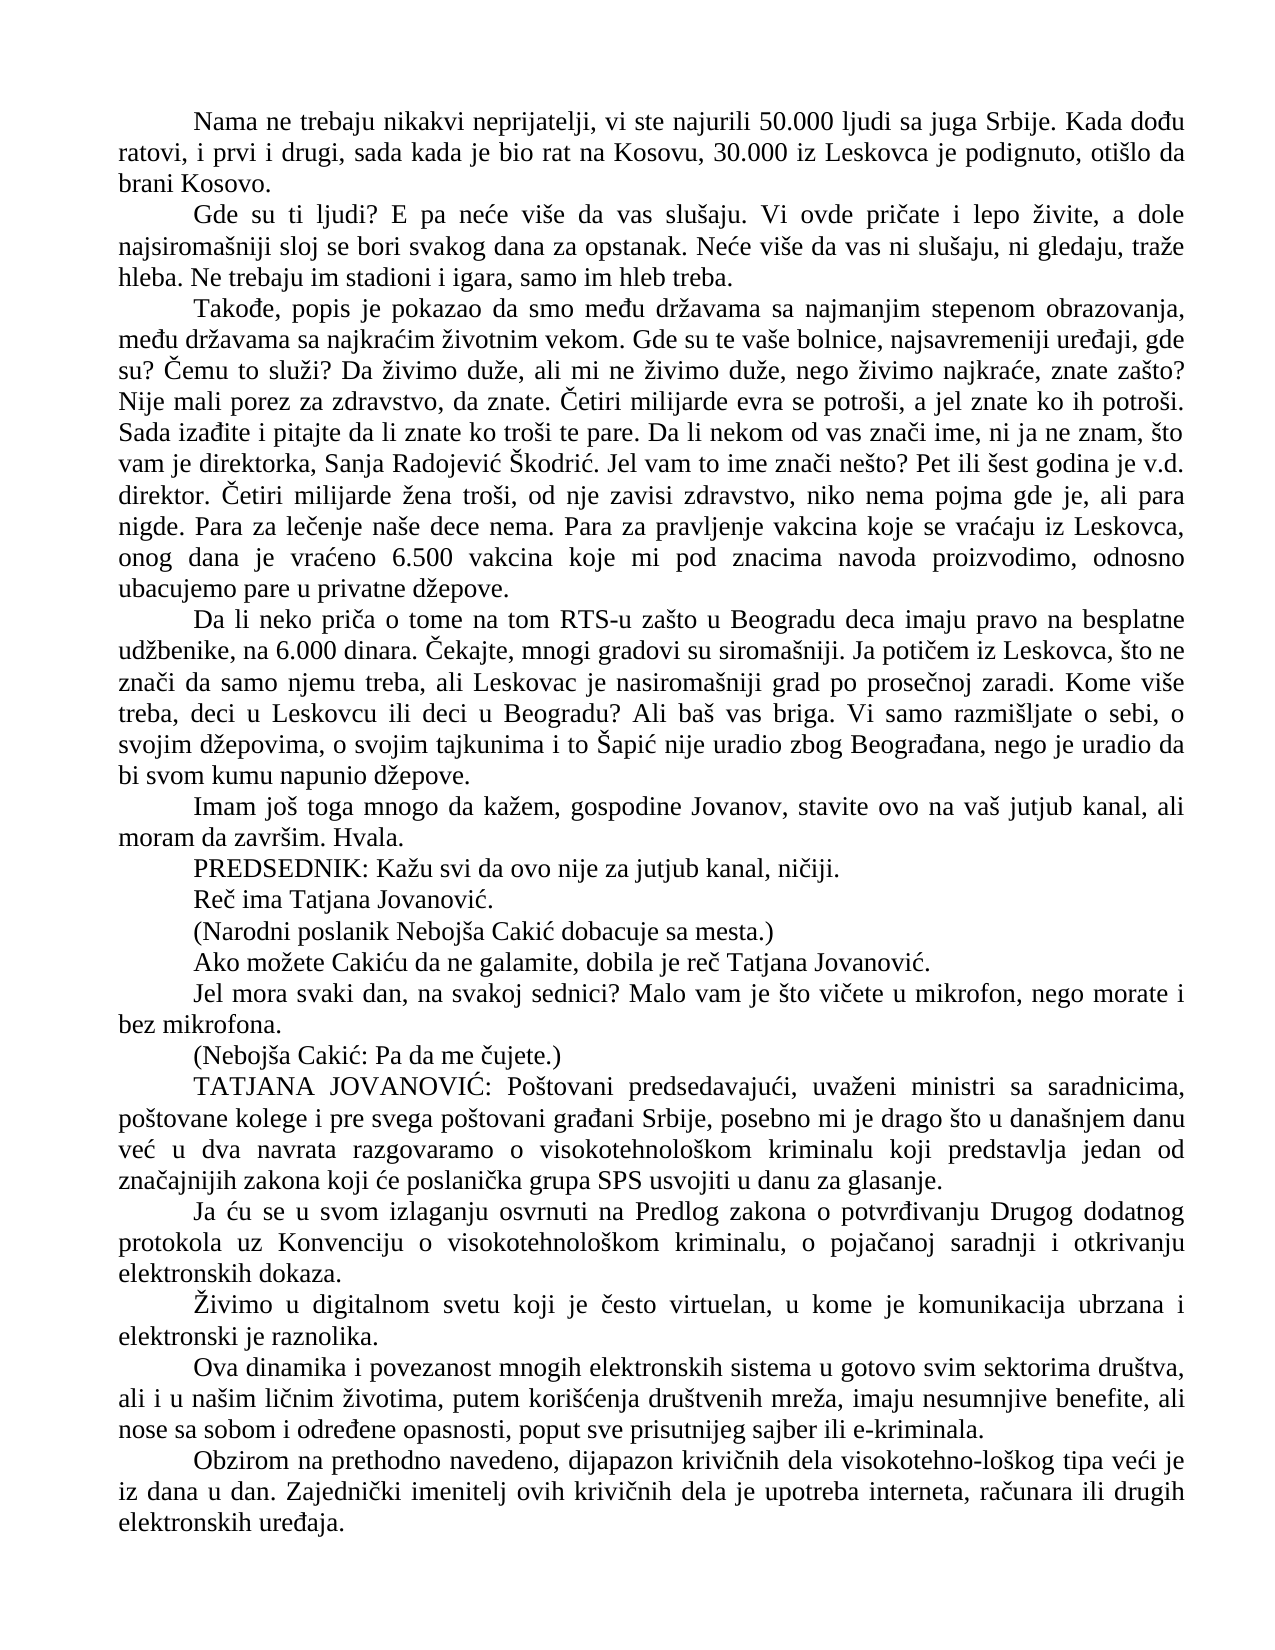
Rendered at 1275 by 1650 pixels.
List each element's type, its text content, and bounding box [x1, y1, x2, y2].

text Ja ću se u svom izlaganju osvrnuti na Predlog zakona o potvrđivanju Drugog dodatnog protokola uz Konvenciju o visokotehnološkom kriminalu, o pojačanoj saradnji i otkrivanju elektronskih dokaza. [118, 1195, 1186, 1288]
text Takođe, popis je pokazao da smo među državama sa najmanjim stepenom obrazovanja, među državama sa najkraćim životnim vekom. Gde su te vaše bolnice, najsavremeniji uređaji, gde su? Čemu to služi? Da živimo duže, ali mi ne živimo duže, nego živimo najkraće, znate zašto? Nije mali porez za zdravstvo, da znate. Četiri milijarde evra se potroši, a jel znate ko ih potroši. Sada izađite i pitajte da li znate ko troši te pare. Da li nekom od vas znači ime, ni ja ne znam, što vam je direktorka, Sanja Radojević Škodrić. Jel vam to ime znači nešto? Pet ili šest godina je v.d. direktor. Četiri milijarde žena troši, od nje zavisi zdravstvo, niko nema pojma gde je, ali para nigde. Para za lečenje naše dece nema. Para za pravljenje vakcina koje se vraćaju iz Leskovca, onog dana je vraćeno 6.500 vakcina koje mi pod znacima navoda proizvodimo, odnosno ubacujemo pare u privatne džepove. [118, 292, 1186, 603]
text PREDSEDNIK: Kažu svi da ovo nije za jutjub kanal, ničiji. [118, 852, 1186, 884]
text TATJANA JOVANOVIĆ: Poštovani predsedavajući, uvaženi ministri sa saradnicima, poštovane kolege i pre svega poštovani građani Srbije, posebno mi je drago što u današnjem danu već u dva navrata razgovaramo o visokotehnološkom kriminalu koji predstavlja jedan od značajnijih zakona koji će poslanička grupa SPS usvojiti u danu za glasanje. [118, 1071, 1186, 1195]
text Jel mora svaki dan, na svakoj sednici? Malo vam je što vičete u mikrofon, nego morate i bez mikrofona. [118, 977, 1186, 1039]
text (Narodni poslanik Nebojša Cakić dobacuje sa mesta.) [118, 915, 1186, 946]
text Ova dinamika i povezanost mnogih elektronskih sistema u gotovo svim sektorima društva, ali i u našim ličnim životima, putem korišćenja društvenih mreža, imaju nesumnjive benefite, ali nose sa sobom i određene opasnosti, poput sve prisutnijeg sajber ili e-kriminala. [118, 1351, 1186, 1444]
text Živimo u digitalnom svetu koji je često virtuelan, u kome je komunikacija ubrzana i elektronski je raznolika. [118, 1288, 1186, 1351]
text Imam još toga mnogo da kažem, gospodine Jovanov, stavite ovo na vaš jutjub kanal, ali moram da završim. Hvala. [118, 790, 1186, 852]
text (Nebojša Cakić: Pa da me čujete.) [118, 1039, 1186, 1071]
text Obzirom na prethodno navedeno, dijapazon krivičnih dela visokotehno-loškog tipa veći je iz dana u dan. Zajednički imenitelj ovih krivičnih dela je upotreba interneta, računara ili drugih elektronskih uređaja. [118, 1444, 1186, 1538]
text Da li neko priča o tome na tom RTS-u zašto u Beogradu deca imaju pravo na besplatne udžbenike, na 6.000 dinara. Čekajte, mnogi gradovi su siromašniji. Ja potičem iz Leskovca, što ne znači da samo njemu treba, ali Leskovac je nasiromašniji grad po prosečnoj zaradi. Kome više treba, deci u Leskovcu ili deci u Beogradu? Ali baš vas briga. Vi samo razmišljate o sebi, o svojim džepovima, o svojim tajkunima i to Šapić nije uradio zbog Beograđana, nego je uradio da bi svom kumu napunio džepove. [118, 603, 1186, 790]
text Reč ima Tatjana Jovanović. [118, 884, 1186, 915]
text Ako možete Cakiću da ne galamite, dobila je reč Tatjana Jovanović. [118, 946, 1186, 977]
text Gde su ti ljudi? E pa neće više da vas slušaju. Vi ovde pričate i lepo živite, a dole najsiromašniji sloj se bori svakog dana za opstanak. Neće više da vas ni slušaju, ni gledaju, traže hleba. Ne trebaju im stadioni i igara, samo im hleb treba. [118, 198, 1186, 292]
text Nama ne trebaju nikakvi neprijatelji, vi ste najurili 50.000 ljudi sa juga Srbije. Kada dođu ratovi, i prvi i drugi, sada kada je bio rat na Kosovu, 30.000 iz Leskovca je podignuto, otišlo da brani Kosovo. [118, 105, 1186, 198]
